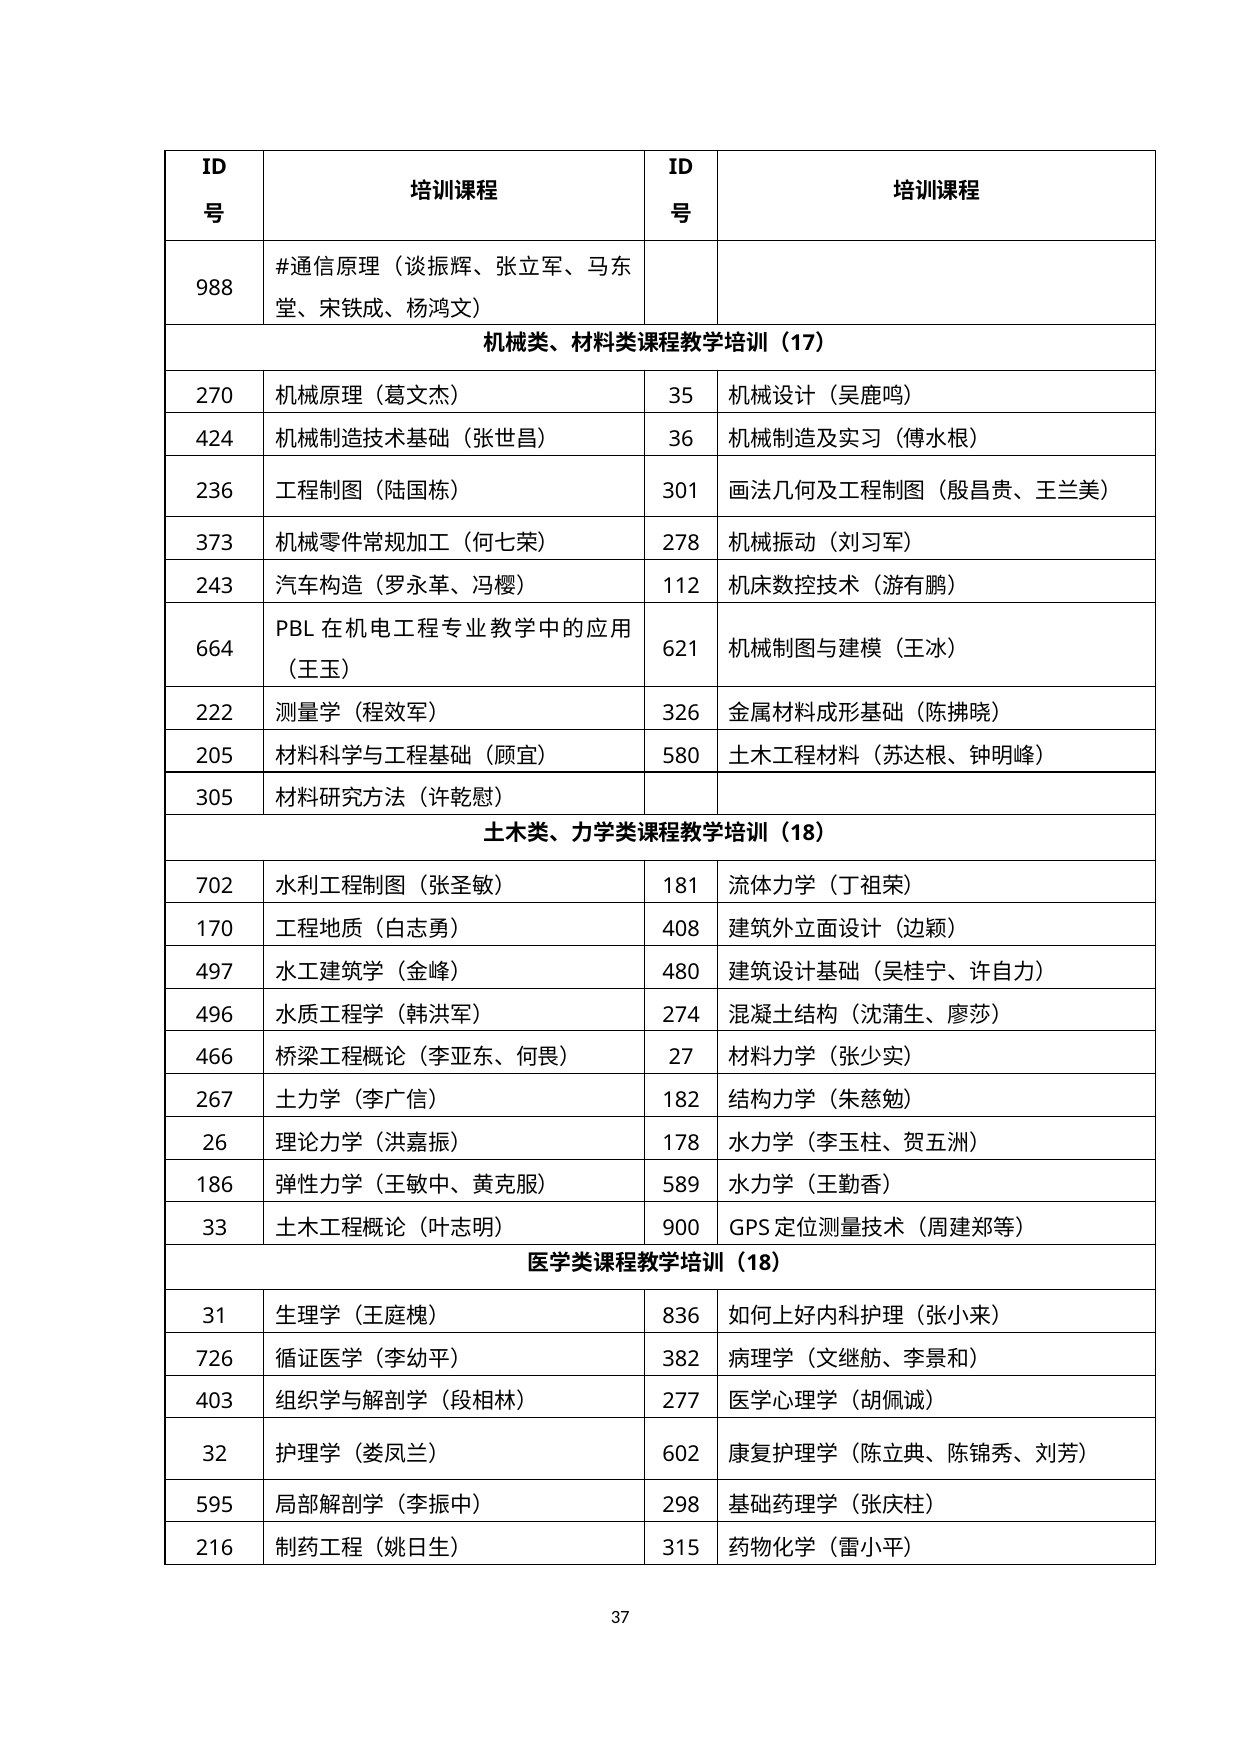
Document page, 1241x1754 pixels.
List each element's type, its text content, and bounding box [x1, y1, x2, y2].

table_cell 595 [166, 1480, 263, 1521]
table_cell 497 [166, 946, 263, 988]
table_cell 301 [645, 456, 717, 516]
table_cell 408 [645, 903, 717, 945]
table_cell 循证医学（李幼平） [264, 1333, 644, 1374]
table_cell 112 [645, 560, 717, 602]
table_cell [645, 241, 717, 324]
table_cell 403 [166, 1376, 263, 1417]
table_cell 基础药理学（张庆柱） [718, 1480, 1155, 1521]
table_cell 土力学（李广信） [264, 1074, 644, 1116]
table_cell 建筑设计基础（吴桂宁、许自力） [718, 946, 1155, 988]
table_cell 护理学（娄凤兰） [264, 1418, 644, 1478]
table_cell 医学类课程教学培训（18） [166, 1245, 1155, 1289]
table_cell 工程地质（白志勇） [264, 903, 644, 945]
table_header 培训课程 [264, 151, 644, 240]
table_cell 480 [645, 946, 717, 988]
table_cell 康复护理学（陈立典、陈锦秀、刘芳） [718, 1418, 1155, 1478]
table_cell 170 [166, 903, 263, 945]
table_cell 水利工程制图（张圣敏） [264, 861, 644, 902]
table_cell 726 [166, 1333, 263, 1374]
table_cell 结构力学（朱慈勉） [718, 1074, 1155, 1116]
table_cell 373 [166, 517, 263, 559]
table_cell 药物化学（雷小平） [718, 1522, 1155, 1564]
table_cell 205 [166, 730, 263, 771]
table_cell 178 [645, 1117, 717, 1158]
table_cell 汽车构造（罗永革、冯樱） [264, 560, 644, 602]
table_cell 580 [645, 730, 717, 771]
table_cell 制药工程（姚日生） [264, 1522, 644, 1564]
table_cell 216 [166, 1522, 263, 1564]
table_cell 664 [166, 603, 263, 686]
table_cell 315 [645, 1522, 717, 1564]
table_header ID 号 [166, 151, 263, 240]
table_cell 270 [166, 371, 263, 412]
table_cell 424 [166, 413, 263, 455]
table_cell 988 [166, 241, 263, 324]
table_cell 243 [166, 560, 263, 602]
table_cell 277 [645, 1376, 717, 1417]
table_header 培训课程 [718, 151, 1155, 240]
table_cell 病理学（文继舫、李景和） [718, 1333, 1155, 1374]
table_cell 36 [645, 413, 717, 455]
table_cell 机械原理（葛文杰） [264, 371, 644, 412]
table_cell 26 [166, 1117, 263, 1158]
table_cell 305 [166, 773, 263, 814]
table_cell 35 [645, 371, 717, 412]
table_cell 混凝土结构（沈蒲生、廖莎） [718, 989, 1155, 1030]
table_cell 画法几何及工程制图（殷昌贵、王兰美） [718, 456, 1155, 516]
table_cell [718, 241, 1155, 324]
table_cell PBL在机电工程专业教学中的应用（王玉） [264, 603, 644, 686]
table_cell 181 [645, 861, 717, 902]
table_cell 278 [645, 517, 717, 559]
table_cell 机床数控技术（游有鹏） [718, 560, 1155, 602]
table_cell 水工建筑学（金峰） [264, 946, 644, 988]
table_cell 材料研究方法（许乾慰） [264, 773, 644, 814]
table_cell 材料力学（张少实） [718, 1031, 1155, 1073]
table_cell 33 [166, 1202, 263, 1244]
table_cell 桥梁工程概论（李亚东、何畏） [264, 1031, 644, 1073]
table_cell 900 [645, 1202, 717, 1244]
table_cell 267 [166, 1074, 263, 1116]
table_cell 组织学与解剖学（段相林） [264, 1376, 644, 1417]
table_cell 186 [166, 1160, 263, 1201]
table_cell 金属材料成形基础（陈拂晓） [718, 687, 1155, 729]
table_cell GPS定位测量技术（周建郑等） [718, 1202, 1155, 1244]
table_cell 生理学（王庭槐） [264, 1290, 644, 1332]
table_cell 机械设计（吴鹿鸣） [718, 371, 1155, 412]
table_cell 621 [645, 603, 717, 686]
table_cell 机械类、材料类课程教学培训（17） [166, 325, 1155, 369]
table_cell 水力学（王勤香） [718, 1160, 1155, 1201]
table_cell 32 [166, 1418, 263, 1478]
table_cell 机械零件常规加工（何七荣） [264, 517, 644, 559]
table_cell 836 [645, 1290, 717, 1332]
table_cell 理论力学（洪嘉振） [264, 1117, 644, 1158]
table_cell 589 [645, 1160, 717, 1201]
table_cell 流体力学（丁祖荣） [718, 861, 1155, 902]
table_cell 31 [166, 1290, 263, 1332]
table_cell 水力学（李玉柱、贺五洲） [718, 1117, 1155, 1158]
table_cell 702 [166, 861, 263, 902]
table_cell 弹性力学（王敏中、黄克服） [264, 1160, 644, 1201]
table_cell [645, 773, 717, 814]
table_cell 326 [645, 687, 717, 729]
table_cell 如何上好内科护理（张小来） [718, 1290, 1155, 1332]
table_cell 机械制造技术基础（张世昌） [264, 413, 644, 455]
table_cell 测量学（程效军） [264, 687, 644, 729]
table_cell 机械制图与建模（王冰） [718, 603, 1155, 686]
table_cell #通信原理（谈振辉、张立军、马东堂、宋铁成、杨鸿文） [264, 241, 644, 324]
table_cell 274 [645, 989, 717, 1030]
table_cell 医学心理学（胡佩诚） [718, 1376, 1155, 1417]
table_header ID 号 [645, 151, 717, 240]
table_cell 水质工程学（韩洪军） [264, 989, 644, 1030]
table_cell 土木工程概论（叶志明） [264, 1202, 644, 1244]
table_cell 土木工程材料（苏达根、钟明峰） [718, 730, 1155, 771]
table_cell 工程制图（陆国栋） [264, 456, 644, 516]
table_cell 466 [166, 1031, 263, 1073]
table_cell 土木类、力学类课程教学培训（18） [166, 815, 1155, 859]
table_cell 182 [645, 1074, 717, 1116]
table_cell [718, 773, 1155, 814]
table_cell 382 [645, 1333, 717, 1374]
table_cell 222 [166, 687, 263, 729]
table_cell 建筑外立面设计（边颖） [718, 903, 1155, 945]
table_cell 496 [166, 989, 263, 1030]
table_cell 机械振动（刘习军） [718, 517, 1155, 559]
table_cell 298 [645, 1480, 717, 1521]
table_cell 27 [645, 1031, 717, 1073]
table_cell 材料科学与工程基础（顾宜） [264, 730, 644, 771]
table_cell 机械制造及实习（傅水根） [718, 413, 1155, 455]
table_cell 236 [166, 456, 263, 516]
table_cell 602 [645, 1418, 717, 1478]
table_cell 局部解剖学（李振中） [264, 1480, 644, 1521]
